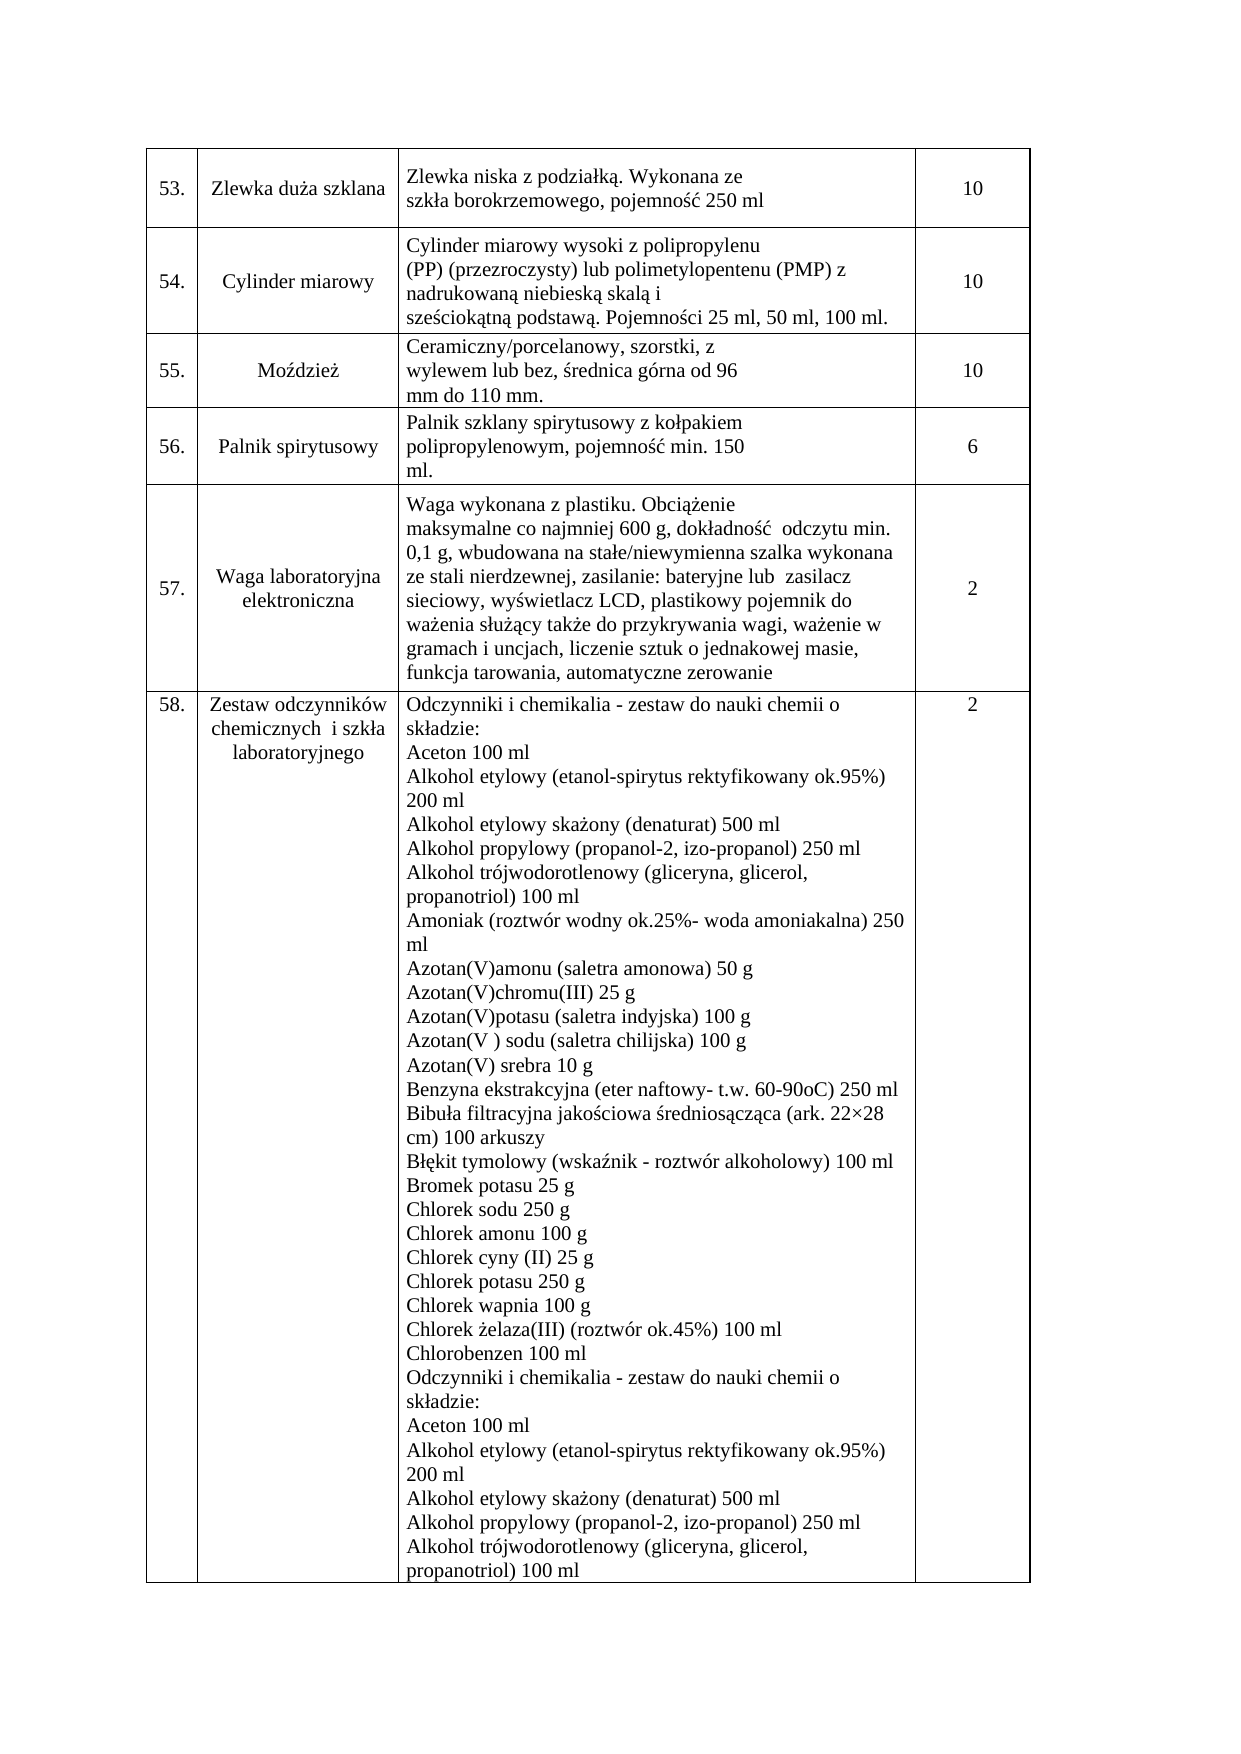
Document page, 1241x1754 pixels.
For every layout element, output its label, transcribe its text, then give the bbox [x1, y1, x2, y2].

table_cell 6 [916, 408, 1029, 484]
table_cell 2 [916, 485, 1029, 691]
table_cell Waga laboratoryjna elektroniczna [198, 485, 398, 691]
table_cell Zlewka niska z podziałką. Wykonana ze szkła borokrzemowego, pojemność 250 ml [399, 149, 915, 227]
table_cell Cylinder miarowy [198, 228, 398, 333]
table_cell 53. [147, 149, 197, 227]
table_cell 57. [147, 485, 197, 691]
table_cell 10 [916, 149, 1029, 227]
table_cell Ceramiczny/porcelanowy, szorstki, z wylewem lub bez, średnica górna od 96 mm do 110 mm. [399, 334, 915, 407]
table_cell Cylinder miarowy wysoki z polipropylenu (PP) (przezroczysty) lub polimetylopentenu (PMP) z nadrukowaną niebieską skalą i sześciokątną podstawą. Pojemności 25 ml, 50 ml, 100 ml. [399, 228, 915, 333]
table_cell Palnik spirytusowy [198, 408, 398, 484]
table_cell Palnik szklany spirytusowy z kołpakiem polipropylenowym, pojemność min. 150 ml. [399, 408, 915, 484]
table_cell 10 [916, 228, 1029, 333]
table_cell 2 [916, 692, 1029, 1582]
table_cell Waga wykonana z plastiku. Obciążenie maksymalne co najmniej 600 g, dokładność odczytu min. 0,1 g, wbudowana na stałe/niewymienna szalka wykonana ze stali nierdzewnej, zasilanie: bateryjne lub zasilacz sieciowy, wyświetlacz LCD, plastikowy pojemnik do ważenia służący także do przykrywania wagi, ważenie w gramach i uncjach, liczenie sztuk o jednakowej masie, funkcja tarowania, automatyczne zerowanie [399, 485, 915, 691]
table_cell 10 [916, 334, 1029, 407]
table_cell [399, 692, 915, 1582]
table_cell 58. [147, 692, 197, 1582]
table_cell Moździeż [198, 334, 398, 407]
table_cell 56. [147, 408, 197, 484]
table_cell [198, 692, 398, 1582]
table_cell 54. [147, 228, 197, 333]
table_cell 55. [147, 334, 197, 407]
table_cell Zlewka duża szklana [198, 149, 398, 227]
